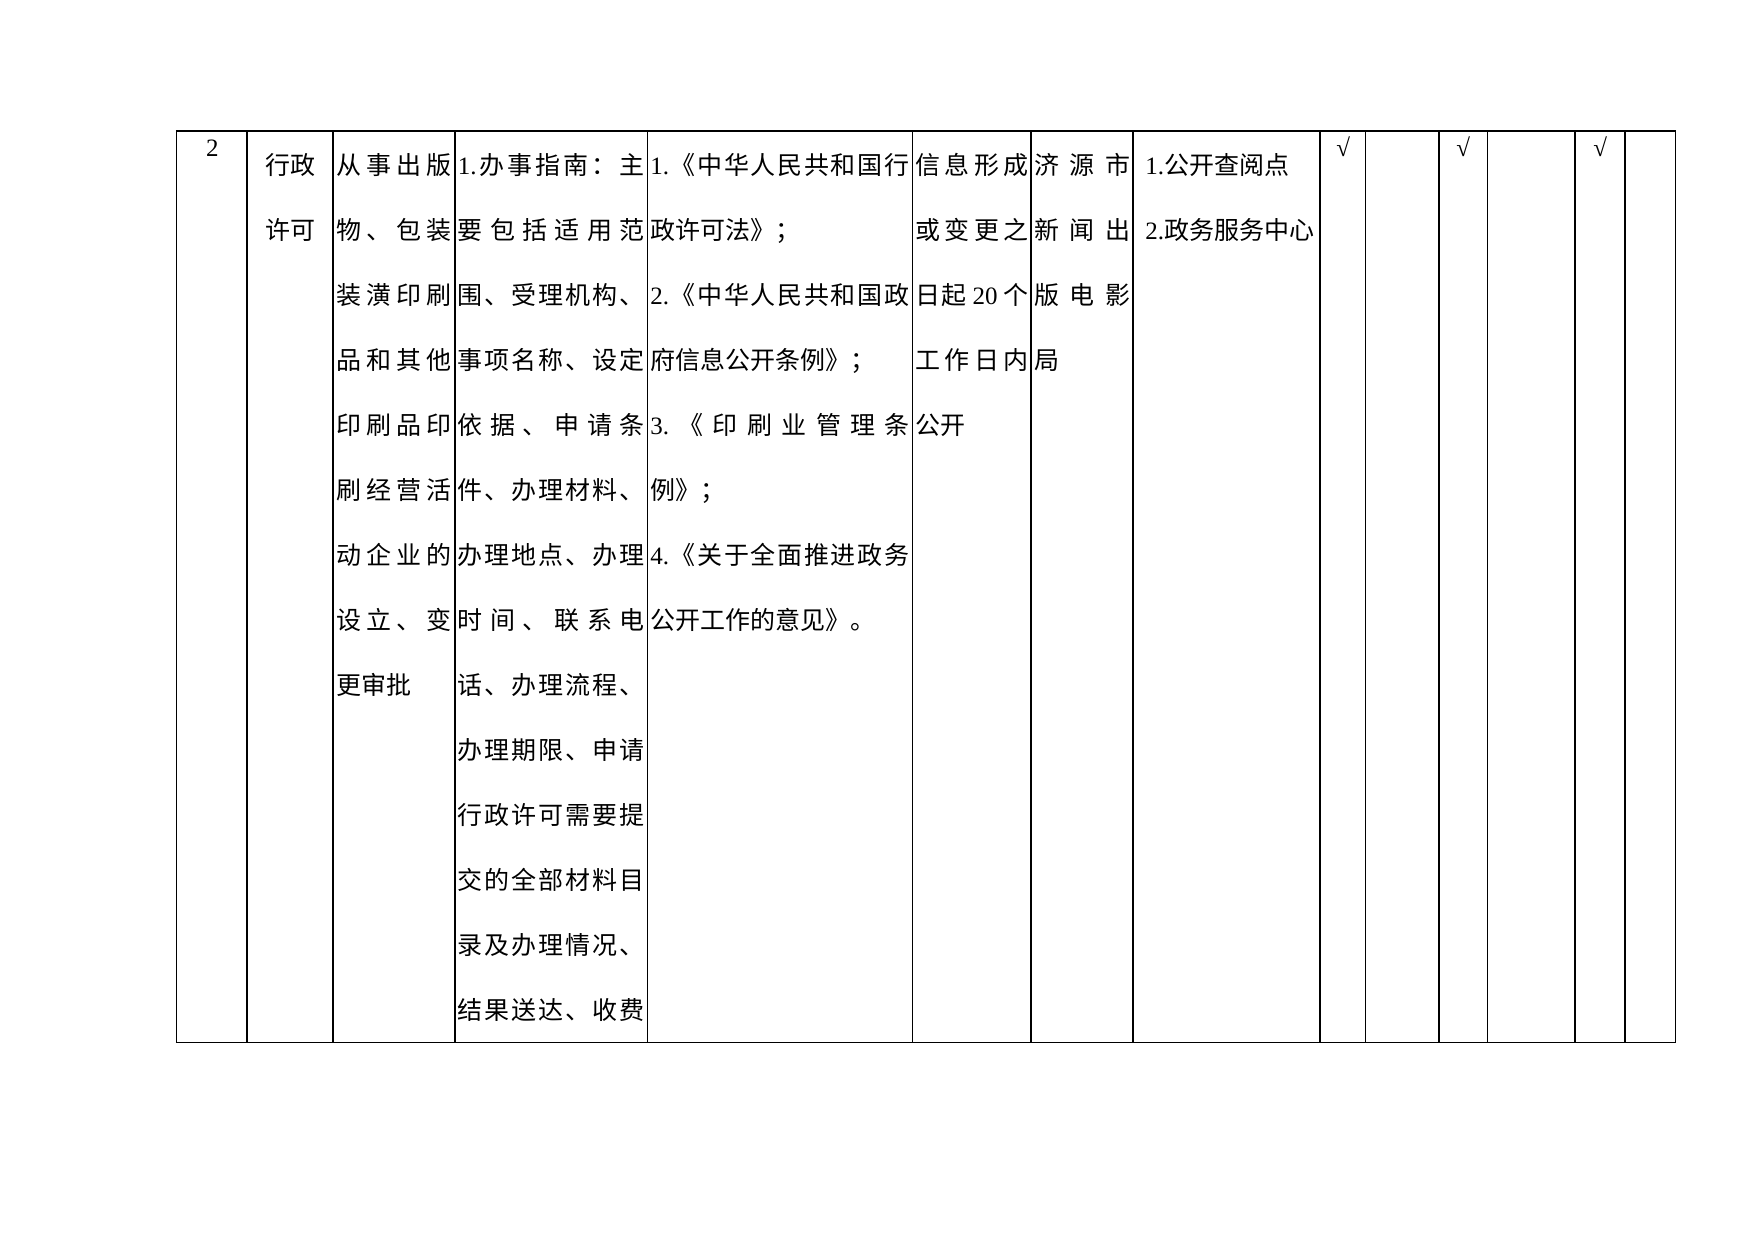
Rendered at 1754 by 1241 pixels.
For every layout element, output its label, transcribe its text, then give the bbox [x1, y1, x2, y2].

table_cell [334, 132, 454, 1041]
table_cell [1488, 132, 1574, 1041]
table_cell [648, 132, 912, 1041]
table_cell 济源市新闻出版电影局 [1032, 132, 1132, 1041]
table_cell 2 [177, 132, 246, 1041]
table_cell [456, 132, 647, 1041]
table_cell [1366, 132, 1438, 1041]
table_cell √ [1576, 132, 1624, 1041]
table_cell 1.公开查阅点 2.政务服务中心 [1134, 132, 1319, 1041]
table_cell [1626, 132, 1675, 1041]
table_cell 行政 许可 [248, 132, 332, 1041]
table_cell √ [1321, 132, 1365, 1041]
table_cell 信息形成或变更之日起20个工作日内公开 [913, 132, 1030, 1041]
table_cell √ [1440, 132, 1487, 1041]
